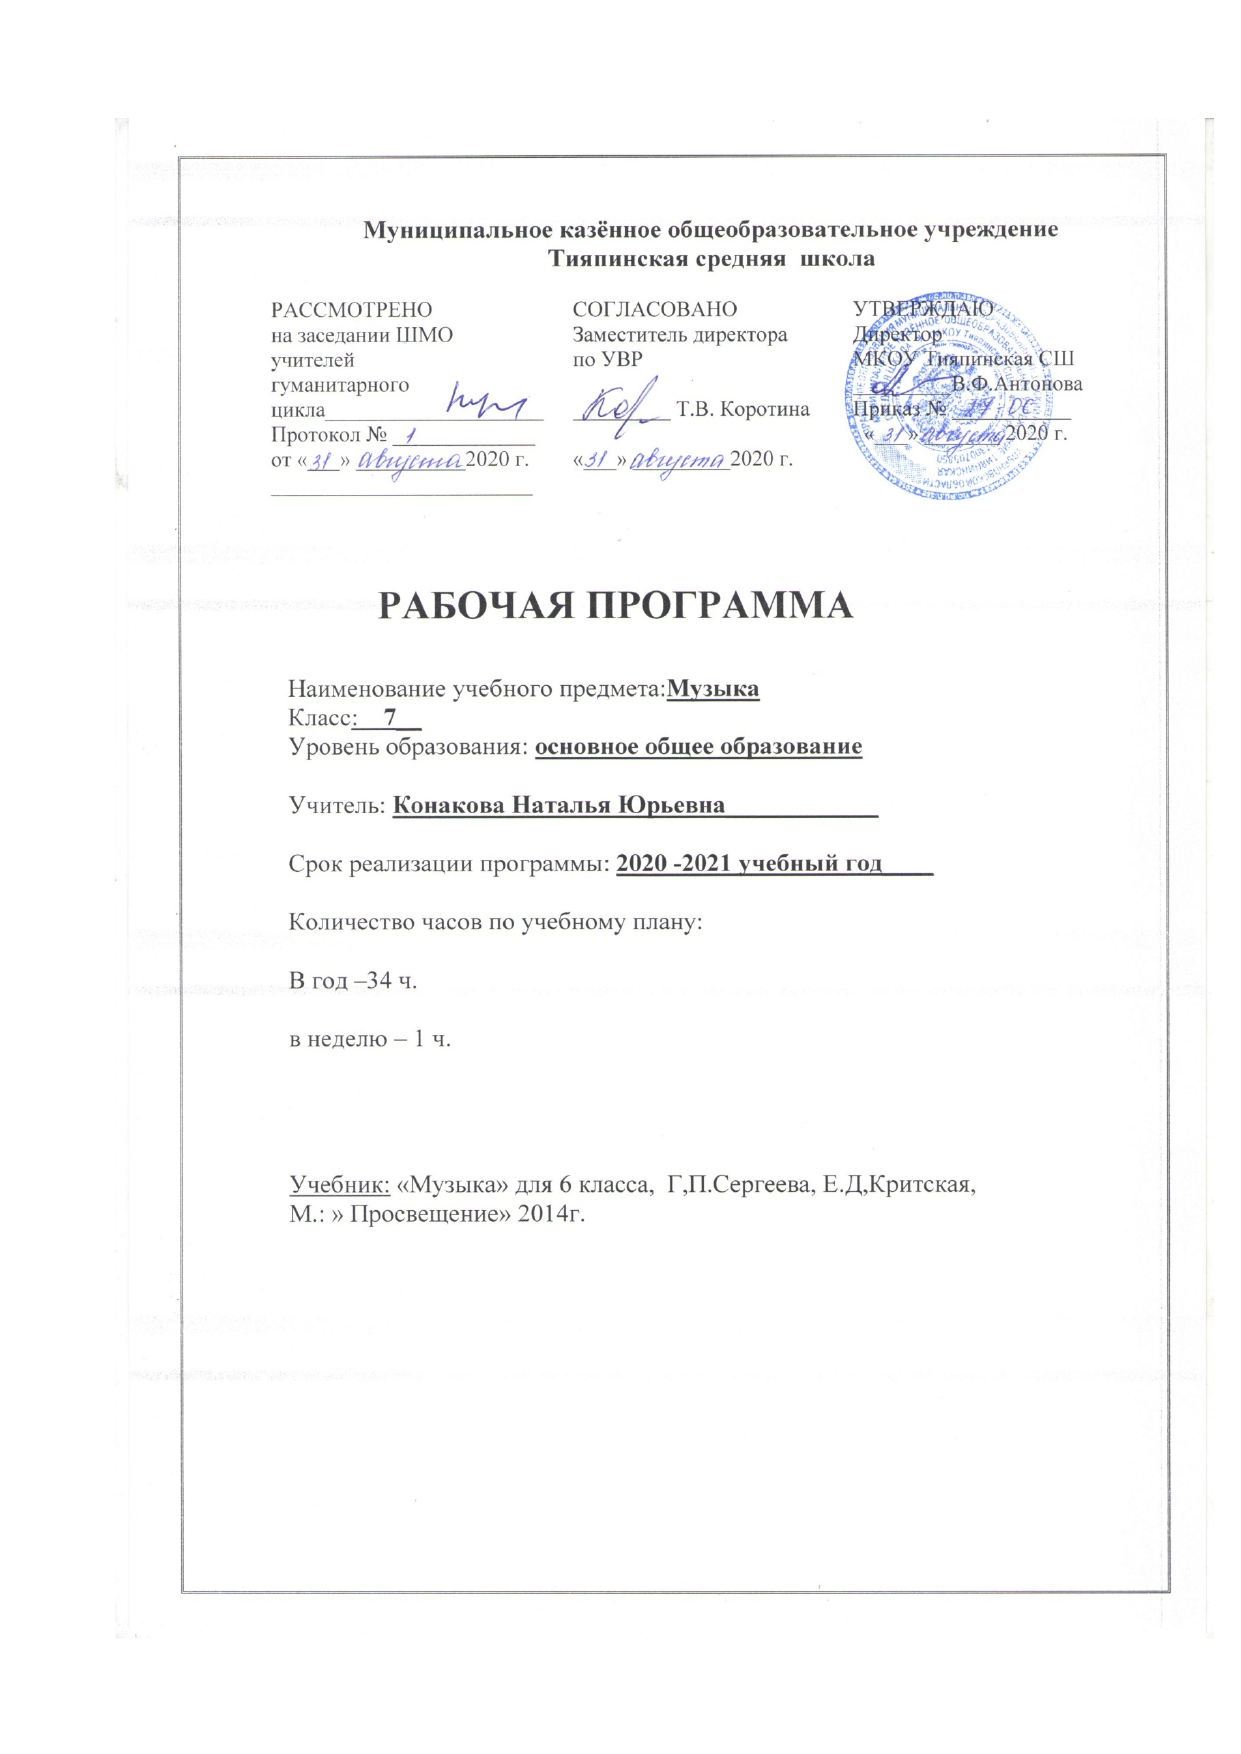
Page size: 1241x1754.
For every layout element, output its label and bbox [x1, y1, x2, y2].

picture [114, 118, 1214, 1643]
